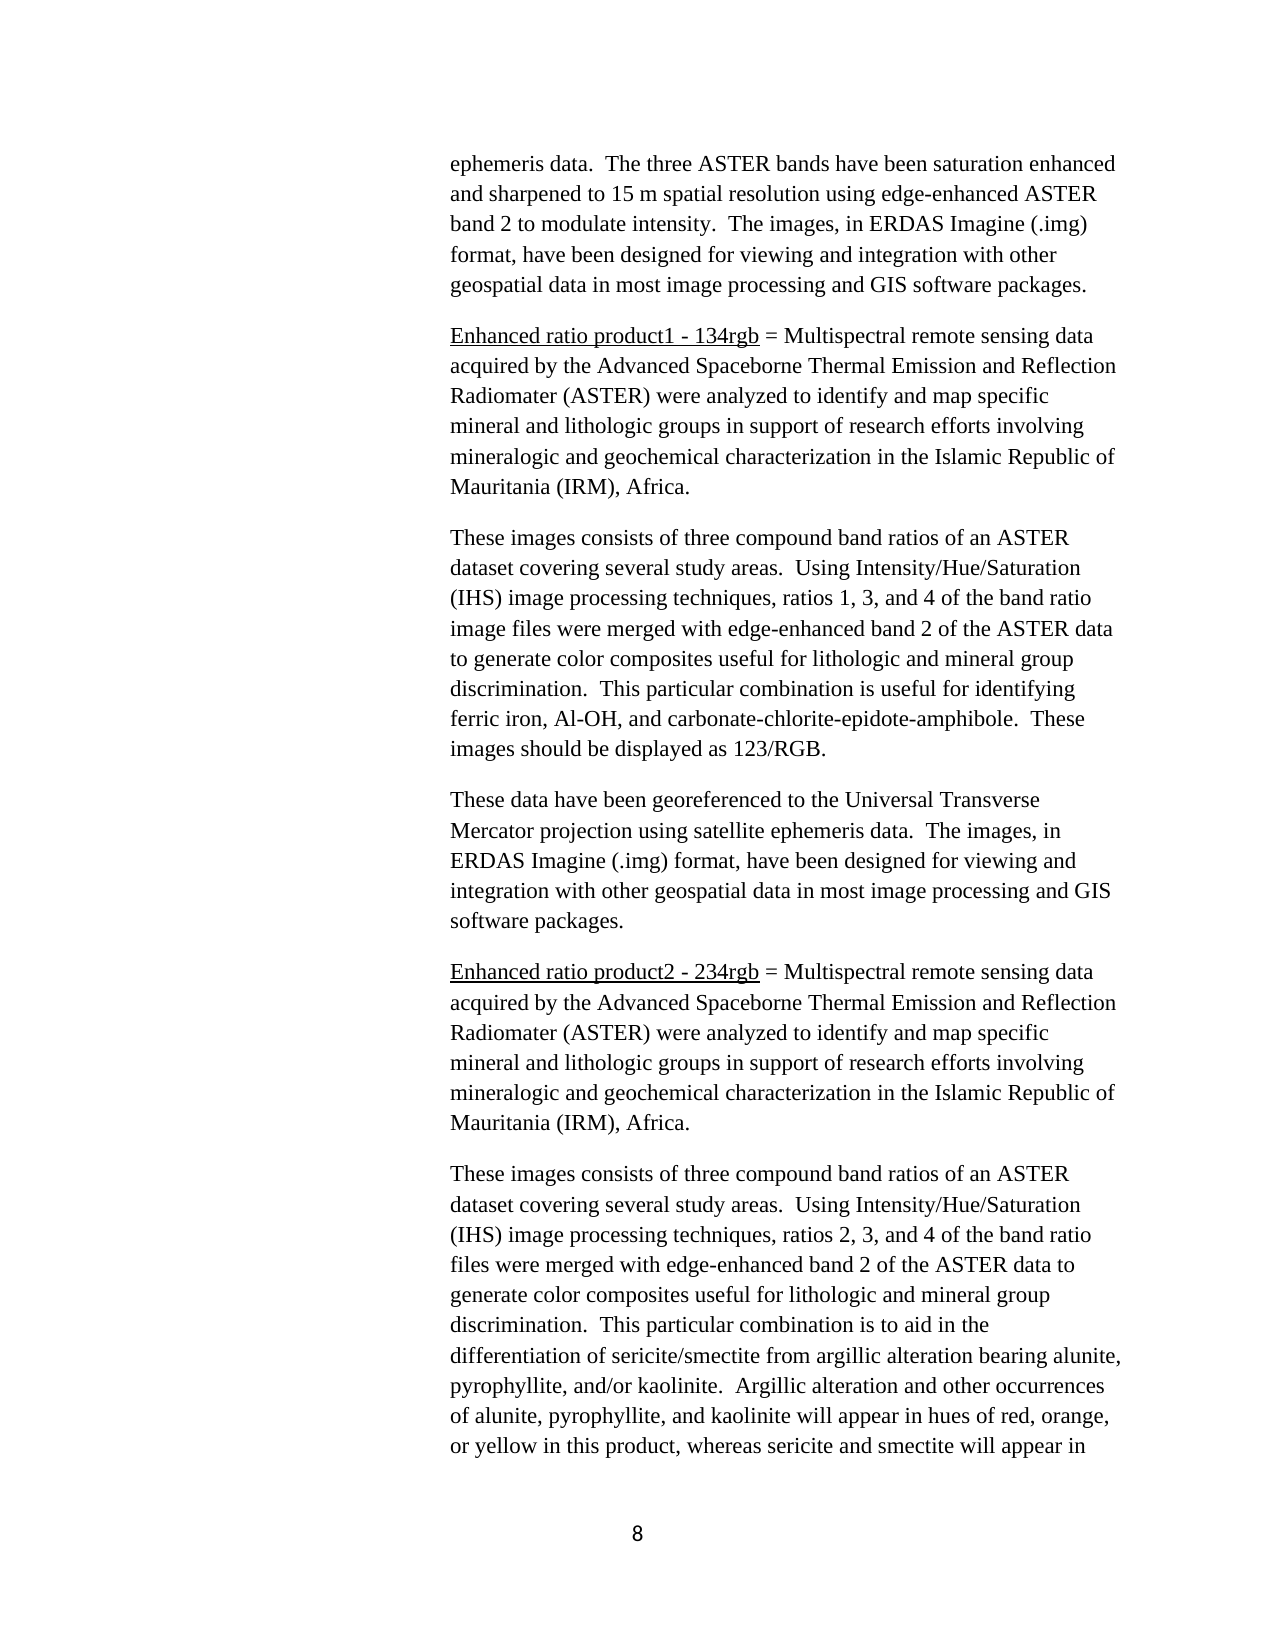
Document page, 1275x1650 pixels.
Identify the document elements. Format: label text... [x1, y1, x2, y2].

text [450, 1160, 1125, 1459]
text Enhanced ratio product1 - 134rgb = Multispectral remote sensing data acquired by the Advanced Spaceborne Thermal Emission and Reflection Radiomater (ASTER) were analyzed to identify and map specific mineral and lithologic groups in support of research efforts involving mineralogic and geochemical characterization in the Islamic Republic of Mauritania (IRM), Africa. [450, 322, 1125, 499]
text These data have been georeferenced to the Universal Transverse Mercator projection using satellite ephemeris data. The images, in ERDAS Imagine (.img) format, have been designed for viewing and integration with other geospatial data in most image processing and GIS software packages. [450, 786, 1125, 934]
text Enhanced ratio product2 - 234rgb = Multispectral remote sensing data acquired by the Advanced Spaceborne Thermal Emission and Reflection Radiomater (ASTER) were analyzed to identify and map specific mineral and lithologic groups in support of research efforts involving mineralogic and geochemical characterization in the Islamic Republic of Mauritania (IRM), Africa. [450, 958, 1125, 1136]
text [450, 150, 1125, 297]
text These images consists of three compound band ratios of an ASTER dataset covering several study areas. Using Intensity/Hue/Saturation (IHS) image processing techniques, ratios 1, 3, and 4 of the band ratio image files were merged with edge-enhanced band 2 of the ASTER data to generate color composites useful for lithologic and mineral group discrimination. This particular combination is useful for identifying ferric iron, Al-OH, and carbonate-chlorite-epidote-amphibole. These images should be displayed as 123/RGB. [450, 524, 1125, 762]
